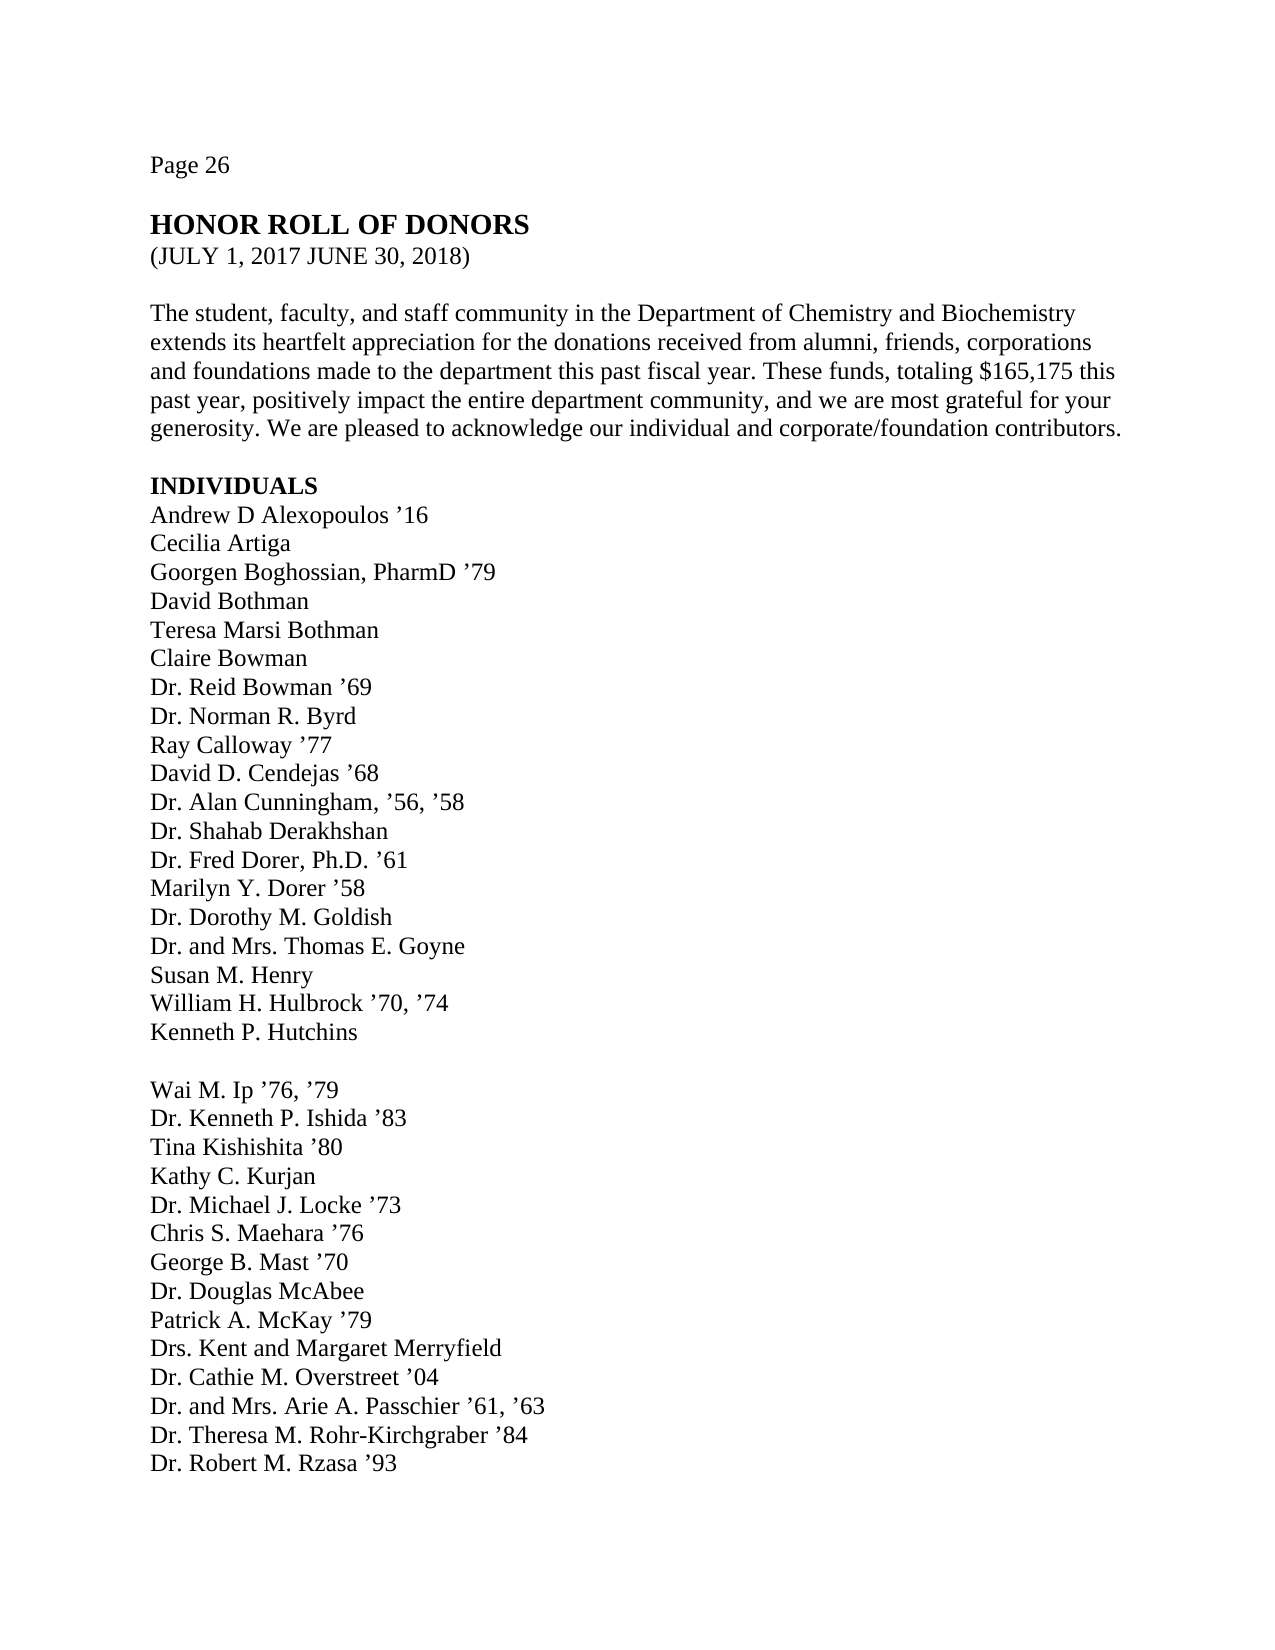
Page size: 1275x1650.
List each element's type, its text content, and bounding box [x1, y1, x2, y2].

text Page 26 [150, 150, 1123, 179]
text (JULY 1, 2017 JUNE 30, 2018) [150, 241, 1123, 270]
text Dr. Shahab Derakhshan [150, 816, 1123, 845]
text Dr. Cathie M. Overstreet ’04 [150, 1362, 1123, 1391]
subtitle INDIVIDUALS [150, 471, 1123, 500]
text Ray Calloway ’77 [150, 730, 1123, 758]
text Dr. Michael J. Locke ’73 [150, 1190, 1123, 1218]
text Wai M. Ip ’76, ’79 [150, 1075, 1123, 1103]
text Susan M. Henry [150, 960, 1123, 988]
text George B. Mast ’70 [150, 1247, 1123, 1276]
text Chris S. Maehara ’76 [150, 1218, 1123, 1247]
text Tina Kishishita ’80 [150, 1132, 1123, 1161]
text The student, faculty, and staff community in the Department of Chemistry and Biochemistry extends its heartfelt appreciation for the donations received from alumni, friends, corporations and foundations made to the department this past fiscal year. These funds, totaling $165,175 this past year, positively impact the entire department community, and we are most grateful for your generosity. We are pleased to acknowledge our individual and corporate/foundation contributors. [150, 298, 1123, 442]
text Claire Bowman [150, 643, 1123, 672]
text Marilyn Y. Dorer ’58 [150, 873, 1123, 902]
text Drs. Kent and Margaret Merryfield [150, 1333, 1123, 1362]
text David Bothman [150, 586, 1123, 615]
text Dr. Dorothy M. Goldish [150, 902, 1123, 931]
text Dr. Norman R. Byrd [150, 701, 1123, 730]
text Dr. Theresa M. Rohr-Kirchgraber ’84 [150, 1420, 1123, 1448]
text Dr. Reid Bowman ’69 [150, 672, 1123, 701]
text Patrick A. McKay ’79 [150, 1305, 1123, 1333]
text David D. Cendejas ’68 [150, 758, 1123, 787]
text Dr. and Mrs. Thomas E. Goyne [150, 931, 1123, 960]
text Dr. Robert M. Rzasa ’93 [150, 1448, 1123, 1477]
text Teresa Marsi Bothman [150, 615, 1123, 643]
text Andrew D Alexopoulos ’16 [150, 500, 1123, 528]
text William H. Hulbrock ’70, ’74 [150, 988, 1123, 1017]
text Dr. and Mrs. Arie A. Passchier ’61, ’63 [150, 1391, 1123, 1420]
text Kathy C. Kurjan [150, 1161, 1123, 1190]
text Dr. Douglas McAbee [150, 1276, 1123, 1305]
text Dr. Kenneth P. Ishida ’83 [150, 1103, 1123, 1132]
text Dr. Fred Dorer, Ph.D. ’61 [150, 845, 1123, 873]
text Dr. Alan Cunningham, ’56, ’58 [150, 787, 1123, 816]
subtitle HONOR ROLL OF DONORS [150, 207, 1123, 241]
text Cecilia Artiga [150, 528, 1123, 557]
text Kenneth P. Hutchins [150, 1017, 1123, 1046]
text Goorgen Boghossian, PharmD ’79 [150, 557, 1123, 586]
